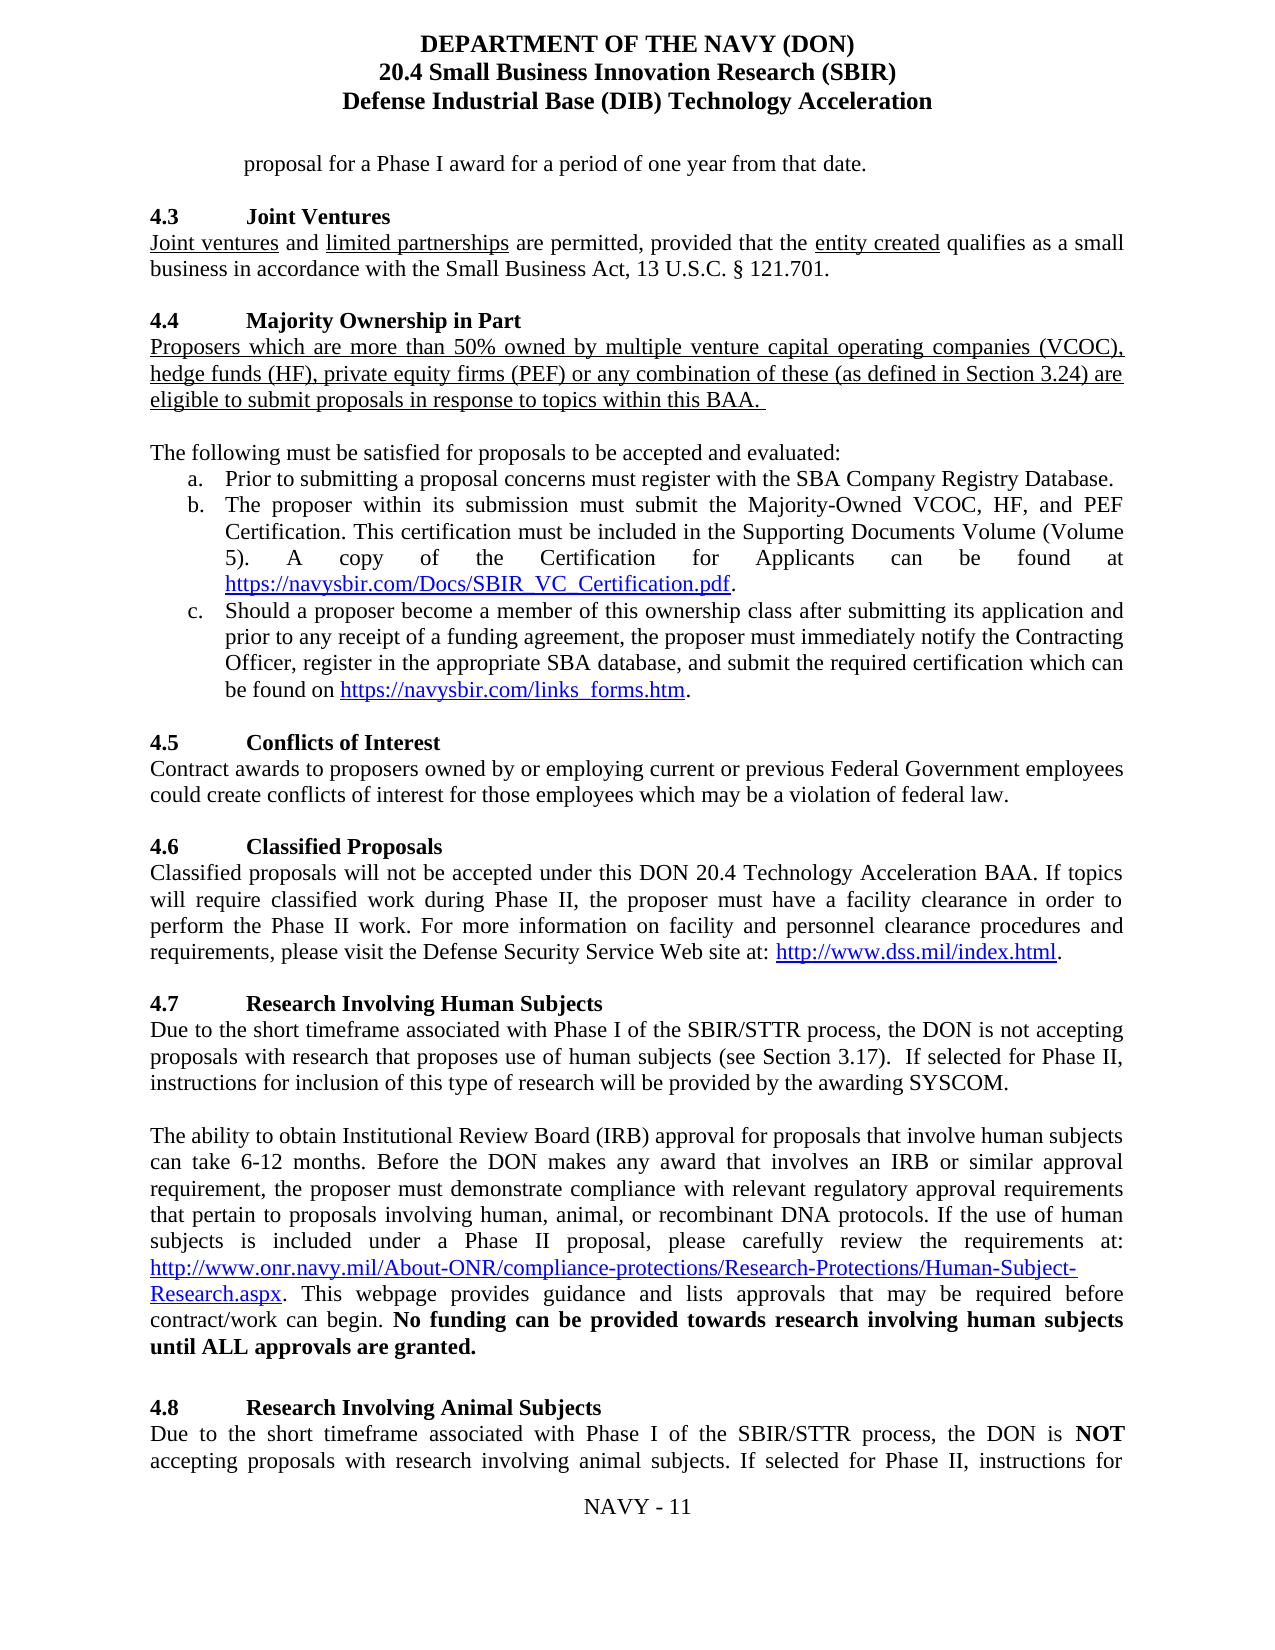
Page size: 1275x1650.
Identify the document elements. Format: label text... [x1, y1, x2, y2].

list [244, 150, 1125, 176]
text The ability to obtain Institutional Review Board (IRB) approval for proposals that involve human subjects can take 6-12 months. Before the DON makes any award that involves an IRB or similar approval requirement, the proposer must demonstrate compliance with relevant regulatory approval requirements that pertain to proposals involving human, animal, or recombinant DNA protocols. If the use of human subjects is included under a Phase II proposal, please carefully review the requirements at: http://www.onr.navy.mil/About-ONR/compliance-protections/Research-Protections/Human-Subject-Research.aspx. This webpage provides guidance and lists approvals that may be required before contract/work can begin. No funding can be provided towards research involving human subjects until ALL approvals are granted. [150, 1122, 1125, 1359]
subtitle Conflicts of Interest [150, 728, 1125, 755]
text The following must be satisfied for proposals to be accepted and evaluated: [150, 439, 1125, 465]
subtitle Research Involving Human Subjects [150, 990, 1125, 1017]
list The proposer within its submission must submit the Majority-Owned VCOC, HF, and PEF Certification. This certification must be included in the Supporting Documents Volume (Volume 5). A copy of the Certification for Applicants can be found at https://navysbir.com/Docs/SBIR_VC_Certification.pdf. [187, 491, 1125, 597]
subtitle Majority Ownership in Part [150, 307, 1125, 333]
subtitle Classified Proposals [150, 833, 1125, 859]
subtitle Research Involving Animal Subjects [150, 1394, 1125, 1420]
list Should a proposer become a member of this ownership class after submitting its application and prior to any receipt of a funding agreement, the proposer must immediately notify the Contracting Officer, register in the appropriate SBA database, and submit the required certification which can be found on https://navysbir.com/links_forms.htm. [187, 597, 1125, 702]
text Proposers which are more than 50% owned by multiple venture capital operating companies (VCOC), hedge funds (HF), private equity firms (PEF) or any combination of these (as defined in Section 3.24) are eligible to submit proposals in response to topics within this BAA. [150, 333, 1125, 356]
text Proposers which are more than 50% owned by multiple venture capital operating companies (VCOC), hedge funds (HF), private equity firms (PEF) or any combination of these (as defined in Section 3.24) are eligible to submit proposals in response to topics within this BAA. [150, 357, 1125, 412]
text Due to the short timeframe associated with Phase I of the SBIR/STTR process, the DON is not accepting proposals with research that proposes use of human subjects (see Section 3.17). If selected for Phase II, instructions for inclusion of this type of research will be provided by the awarding SYSCOM. [150, 1017, 1125, 1096]
list Prior to submitting a proposal concerns must register with the SBA Company Registry Database. [187, 465, 1125, 491]
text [150, 1420, 1125, 1473]
text Contract awards to proposers owned by or employing current or previous Federal Government employees could create conflicts of interest for those employees which may be a violation of federal law. [150, 755, 1125, 808]
text Classified proposals will not be accepted under this DON 20.4 Technology Acceleration BAA. If topics will require classified work during Phase II, the proposer must have a facility clearance in order to perform the Phase II work. For more information on facility and personnel clearance procedures and requirements, please visit the Defense Security Service Web site at: http://www.dss.mil/index.html. [150, 859, 1125, 965]
text Joint ventures and limited partnerships are permitted, provided that the entity created qualifies as a small business in accordance with the Small Business Act, 13 U.S.C. § 121.701. [150, 229, 1125, 282]
subtitle Joint Ventures [150, 203, 1125, 229]
